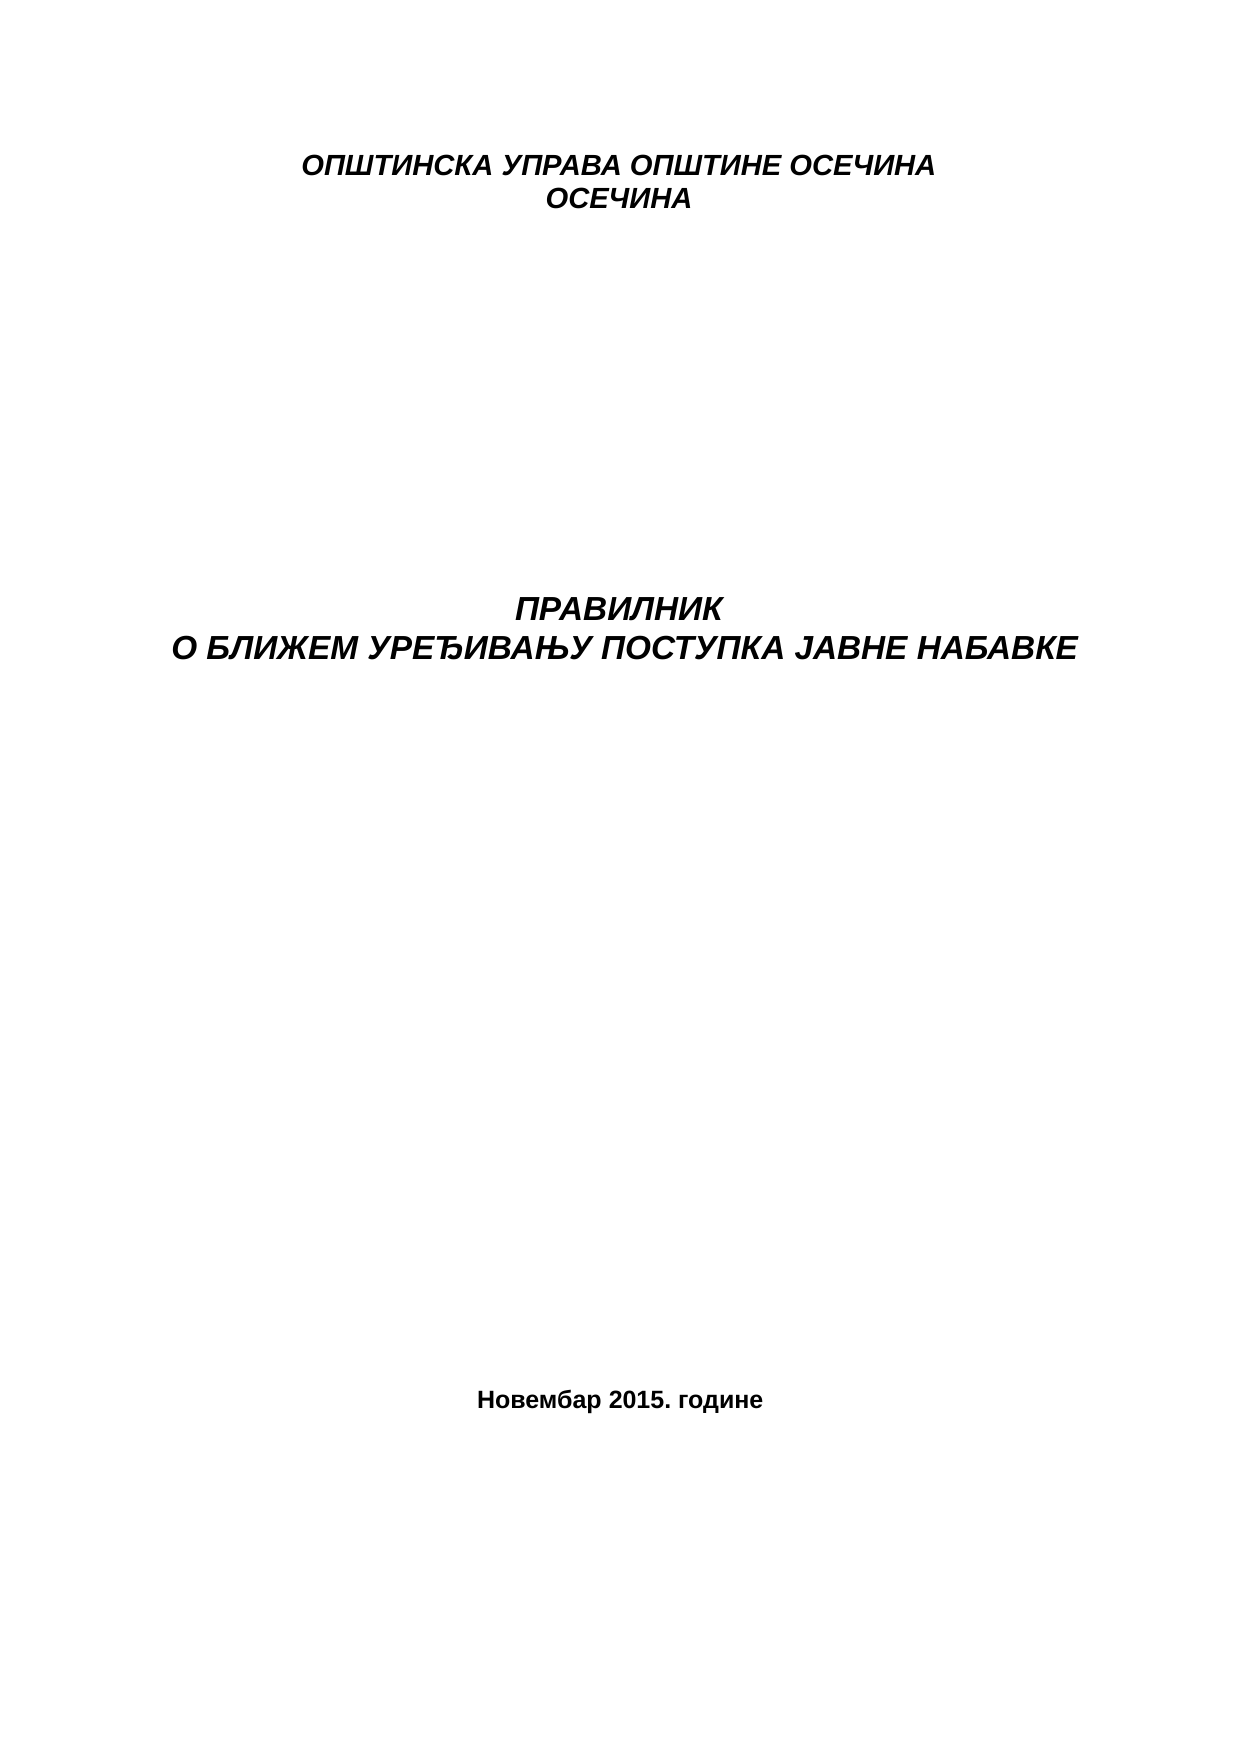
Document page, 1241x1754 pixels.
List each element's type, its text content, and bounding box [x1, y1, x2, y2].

text ОСЕЧИНА [148, 181, 1093, 215]
text Новембар 2015. године [148, 1385, 1093, 1414]
text ПРАВИЛНИК [148, 589, 1093, 628]
text ОПШТИНСКА УПРАВА ОПШТИНЕ ОСЕЧИНА [148, 148, 1093, 181]
text О БЛИЖЕМ УРЕЂИВАЊУ ПОСТУПКА ЈАВНЕ НАБАВКЕ [148, 628, 1093, 666]
